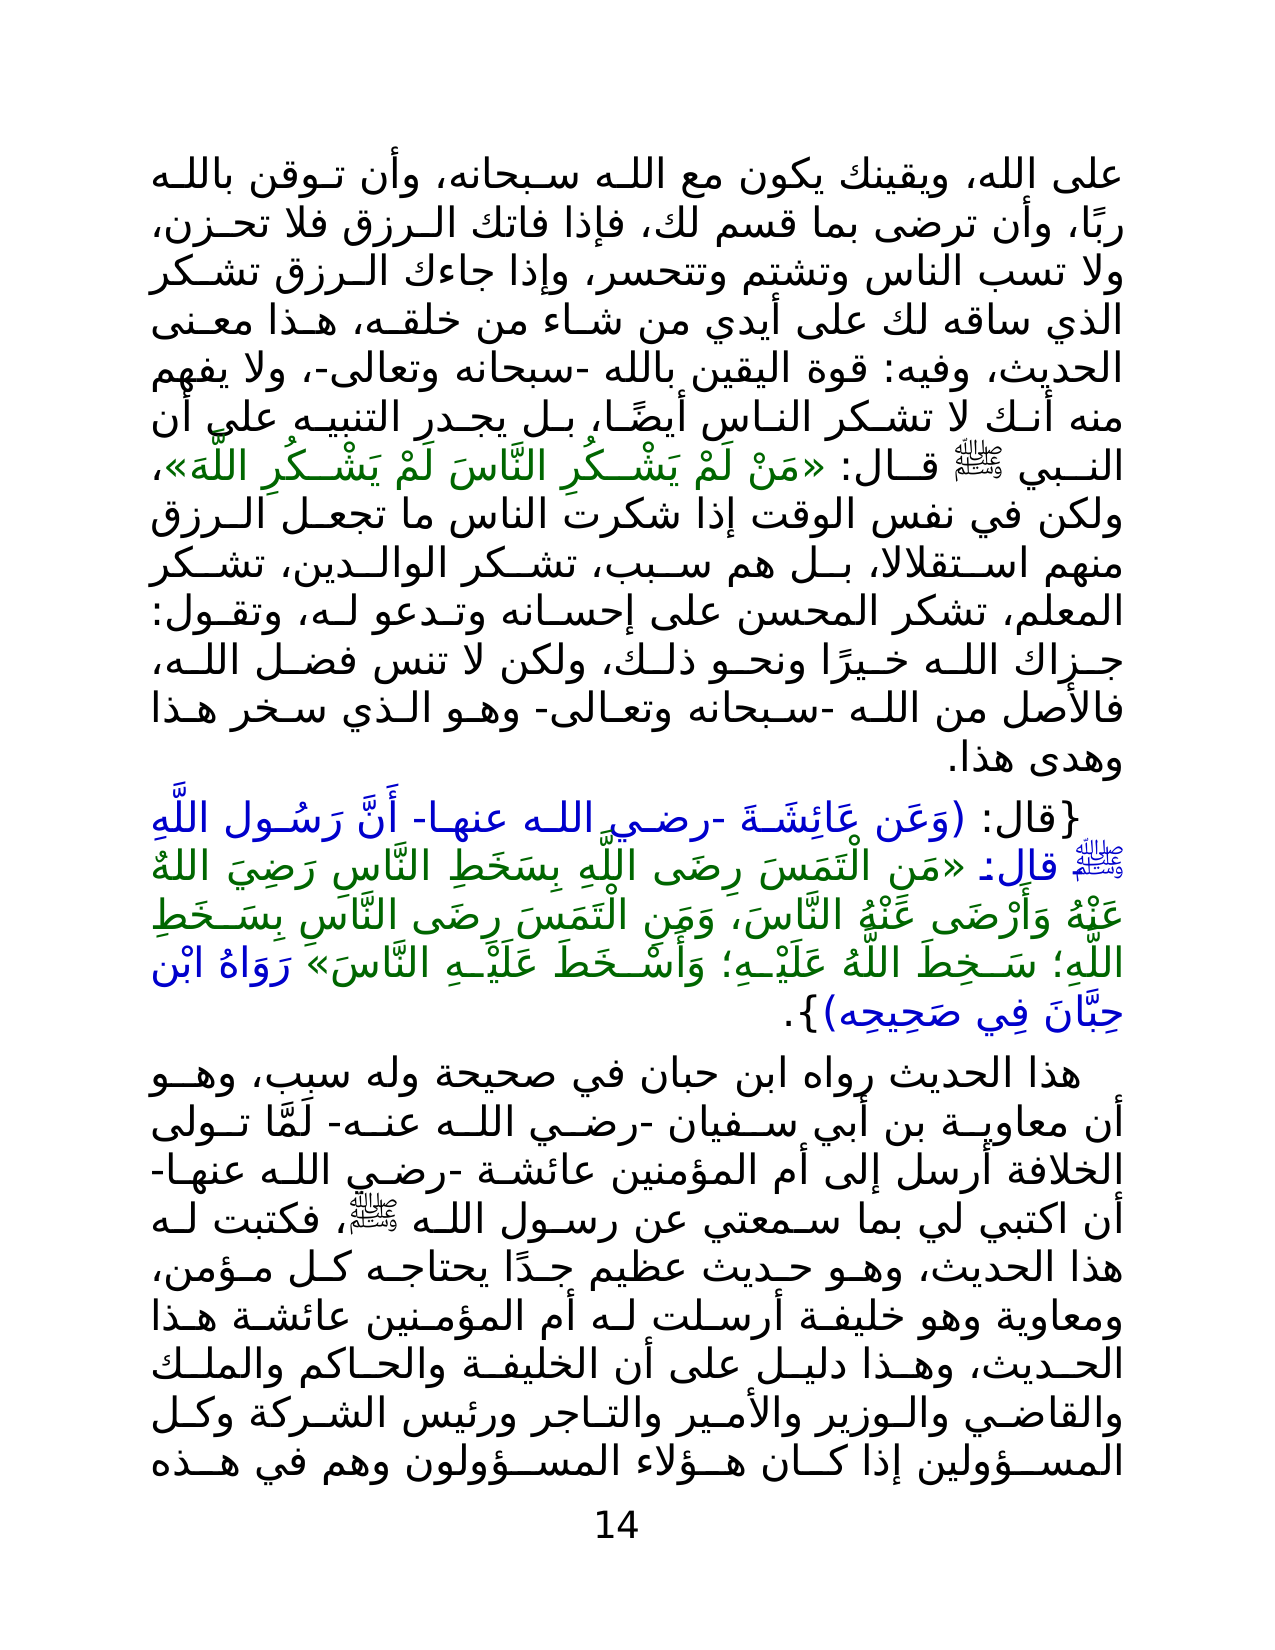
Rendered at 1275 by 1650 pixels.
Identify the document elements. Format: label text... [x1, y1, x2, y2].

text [150, 150, 1125, 781]
text {قال: (وَعَن عَائِشَةَ -رضي الله عنها- أَنَّ رَسُول اللَّهِ ﷺ قال: «مَنِ الْتَمَسَ رِضَى اللَّهِ بِسَخَطِ النَّاسِ رَضِيَ اللهٌ عَنْهُ وَأَرْضَى عَنْهُ النَّاسَ، وَمَنِ الْتَمَسَ رِضَى النَّاسِ بِسَخَطِ اللَّهِ؛ سَخِطَ اللَّهُ عَلَيْهِ؛ وَأَسْخَطَ عَلَيْهِ النَّاسَ» رَوَاهُ ابْن حِبَّانَ فِي صَحِيحِه)}. [150, 793, 1125, 1036]
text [150, 1049, 1125, 1486]
